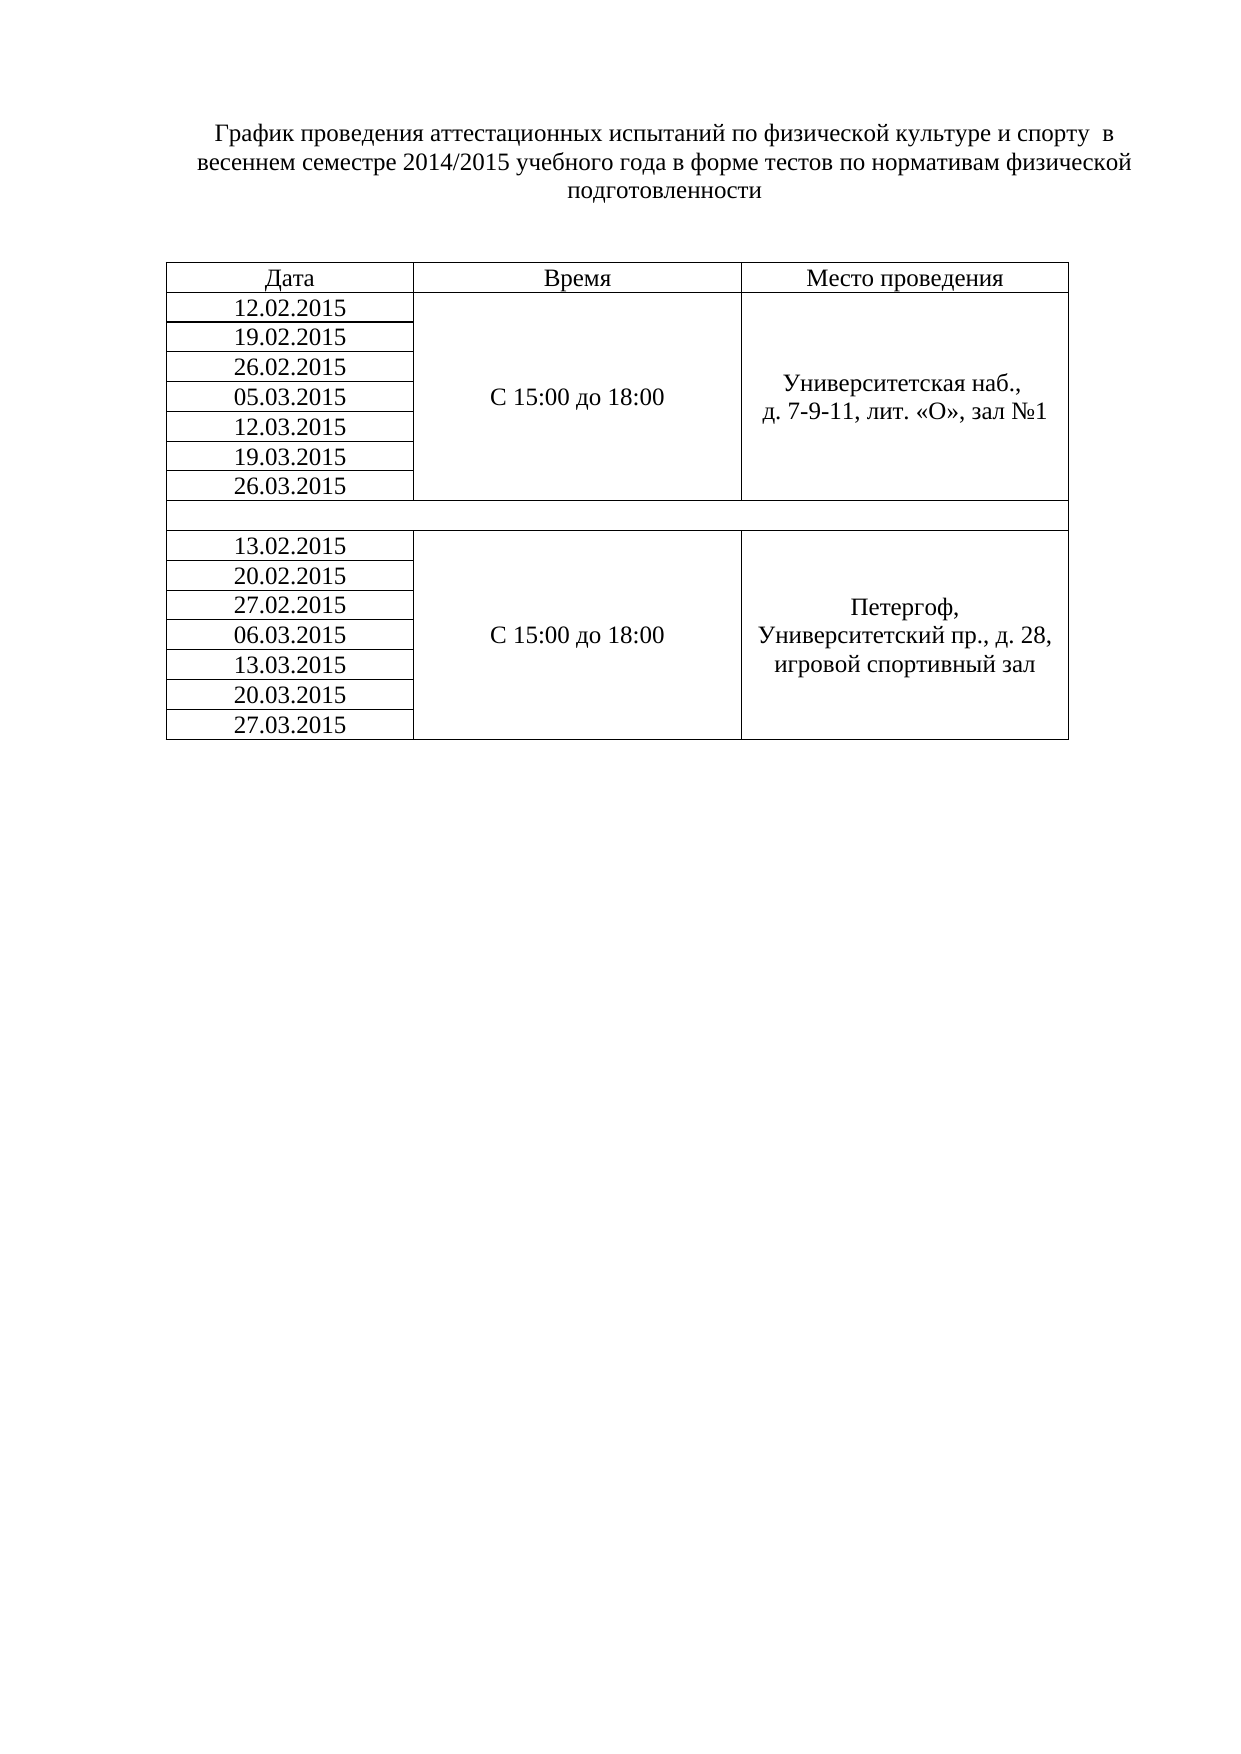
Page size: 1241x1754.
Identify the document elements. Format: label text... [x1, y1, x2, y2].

table_cell 27.02.2015 [167, 591, 413, 619]
table_cell С 15:00 до 18:00 [414, 531, 741, 738]
table_cell [167, 501, 1068, 530]
table_header Место проведения [742, 263, 1068, 292]
table_cell 19.03.2015 [167, 442, 413, 470]
table_cell 19.02.2015 [167, 323, 413, 351]
table_header Время [414, 263, 741, 292]
table_cell Петергоф, Университетский пр., д. 28, игровой спортивный зал [742, 531, 1068, 738]
table_cell 12.02.2015 [167, 293, 413, 321]
table_cell 06.03.2015 [167, 620, 413, 649]
table_cell 20.02.2015 [167, 561, 413, 589]
table_cell Университетская наб., д. 7-9-11, лит. «О», зал №1 [742, 293, 1068, 500]
table_cell 12.03.2015 [167, 412, 413, 441]
table_header Дата [167, 263, 413, 292]
table_cell 26.03.2015 [167, 471, 413, 500]
table_cell С 15:00 до 18:00 [414, 293, 741, 500]
table_cell 20.03.2015 [167, 680, 413, 709]
table_cell 05.03.2015 [167, 382, 413, 411]
table_cell 13.03.2015 [167, 650, 413, 679]
table_cell 13.02.2015 [167, 531, 413, 560]
text График проведения аттестационных испытаний по физической культуре и спорту в весеннем семестре 2014/2015 учебного года в форме тестов по нормативам физической подготовленности [177, 118, 1152, 204]
table_cell 27.03.2015 [167, 710, 413, 738]
table_cell 26.02.2015 [167, 352, 413, 381]
